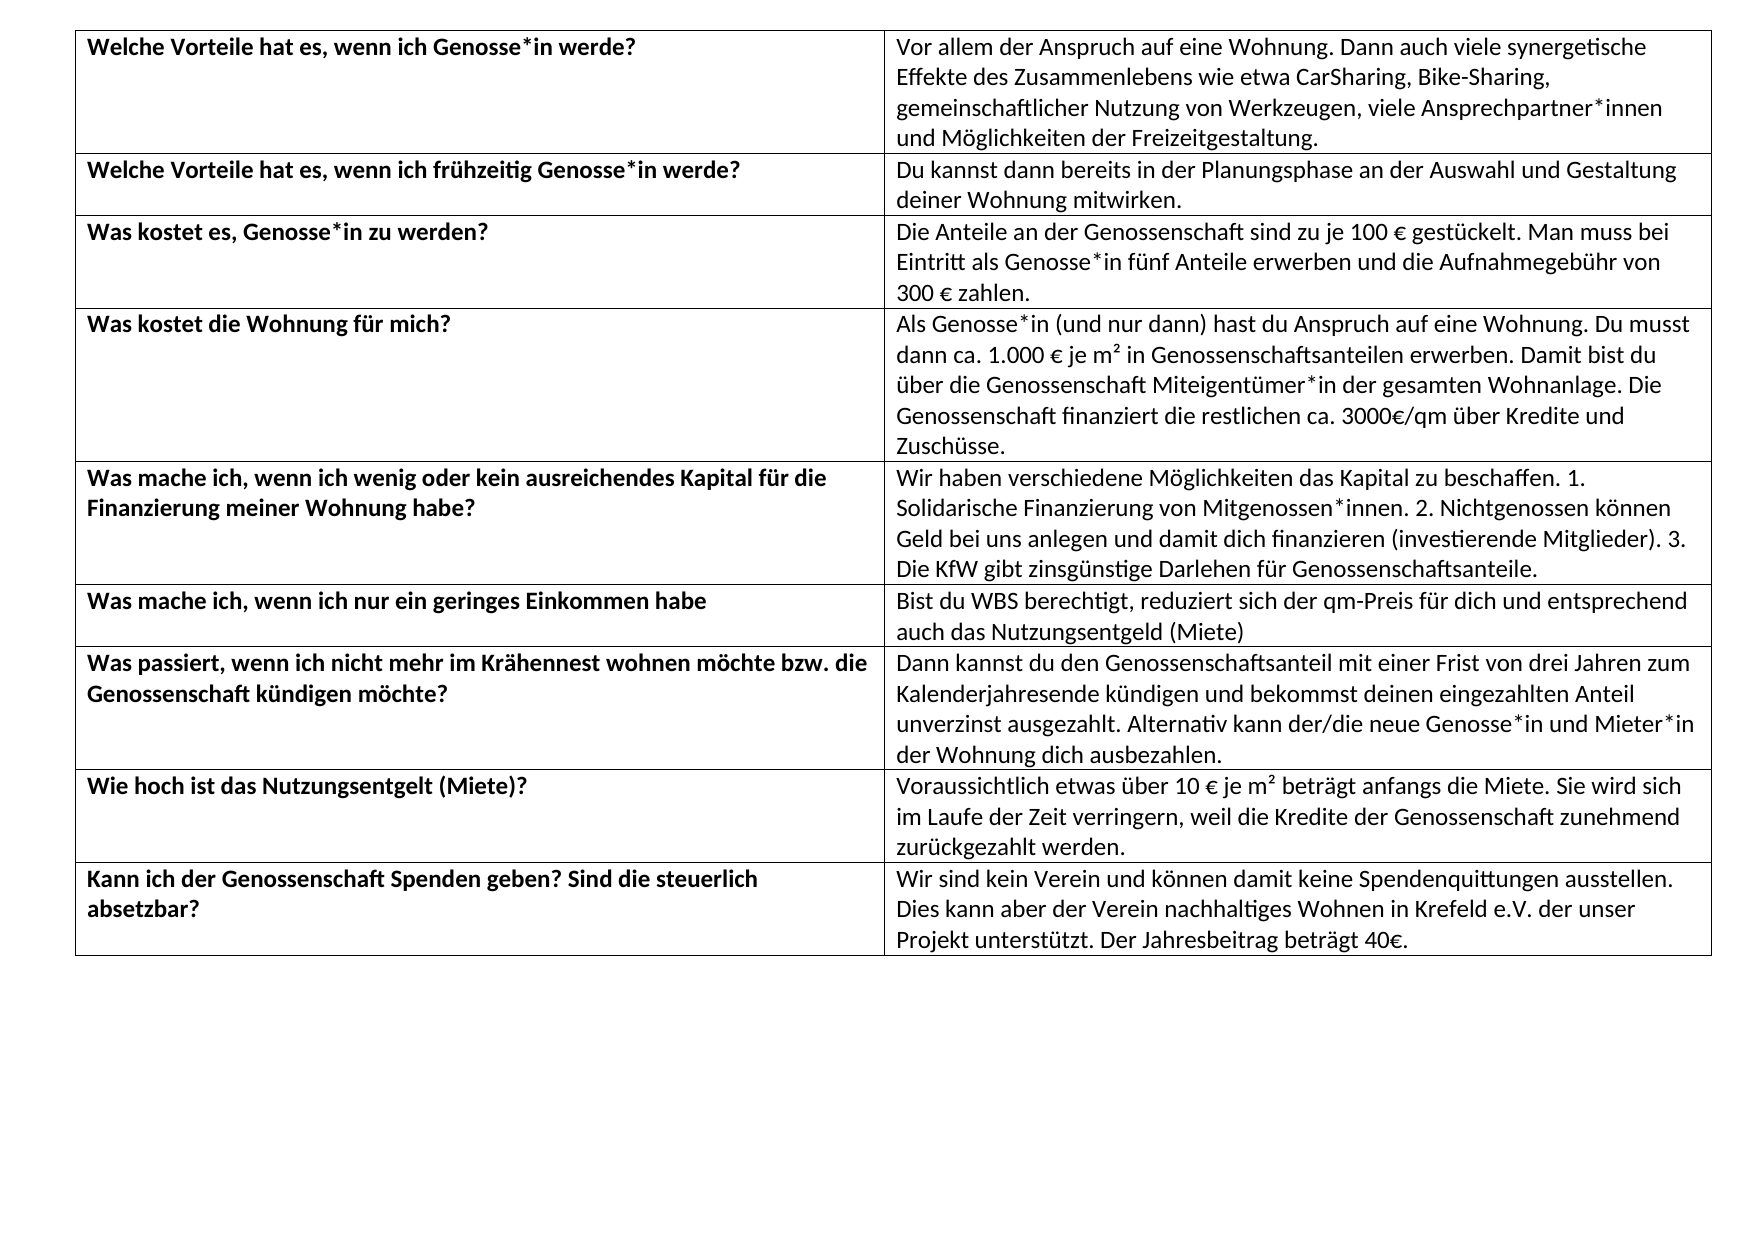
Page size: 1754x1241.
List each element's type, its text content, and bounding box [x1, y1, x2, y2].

table_cell Wie hoch ist das Nutzungsentgelt (Miete)? [76, 770, 884, 862]
table_cell Was mache ich, wenn ich wenig oder kein ausreichendes Kapital für die Finanzierung meiner Wohnung habe? [76, 462, 884, 584]
table_cell Was kostet es, Genosse*in zu werden? [76, 216, 884, 307]
table_cell Als Genosse*in (und nur dann) hast du Anspruch auf eine Wohnung. Du musst dann ca. 1.000 € je m² in Genossenschaftsanteilen erwerben. Damit bist du über die Genossenschaft Miteigentümer*in der gesamten Wohnanlage. Die Genossenschaft finanziert die restlichen ca. 3000€/qm über Kredite und Zuschüsse. [885, 309, 1711, 461]
table_cell Kann ich der Genossenschaft Spenden geben? Sind die steuerlich absetzbar? [76, 863, 884, 954]
table_cell Vor allem der Anspruch auf eine Wohnung. Dann auch viele synergetische Effekte des Zusammenlebens wie etwa CarSharing, Bike-Sharing, gemeinschaftlicher Nutzung von Werkzeugen, viele Ansprechpartner*innen und Möglichkeiten der Freizeitgestaltung. [885, 31, 1711, 153]
table_cell Dann kannst du den Genossenschaftsanteil mit einer Frist von drei Jahren zum Kalenderjahresende kündigen und bekommst deinen eingezahlten Anteil unverzinst ausgezahlt. Alternativ kann der/die neue Genosse*in und Mieter*in der Wohnung dich ausbezahlen. [885, 647, 1711, 769]
table_cell Die Anteile an der Genossenschaft sind zu je 100 € gestückelt. Man muss bei Eintritt als Genosse*in fünf Anteile erwerben und die Aufnahmegebühr von 300 € zahlen. [885, 216, 1711, 307]
table_cell Voraussichtlich etwas über 10 € je m² beträgt anfangs die Miete. Sie wird sich im Laufe der Zeit verringern, weil die Kredite der Genossenschaft zunehmend zurückgezahlt werden. [885, 770, 1711, 862]
table_cell Bist du WBS berechtigt, reduziert sich der qm-Preis für dich und entsprechend auch das Nutzungsentgeld (Miete) [885, 585, 1711, 646]
table_cell Welche Vorteile hat es, wenn ich frühzeitig Genosse*in werde? [76, 154, 884, 215]
table_cell Was mache ich, wenn ich nur ein geringes Einkommen habe [76, 585, 884, 646]
table_cell Was passiert, wenn ich nicht mehr im Krähennest wohnen möchte bzw. die Genossenschaft kündigen möchte? [76, 647, 884, 769]
table_cell Welche Vorteile hat es, wenn ich Genosse*in werde? [76, 31, 884, 153]
table_cell Wir sind kein Verein und können damit keine Spendenquittungen ausstellen. Dies kann aber der Verein nachhaltiges Wohnen in Krefeld e.V. der unser Projekt unterstützt. Der Jahresbeitrag beträgt 40€. [885, 863, 1711, 954]
table_cell Was kostet die Wohnung für mich? [76, 309, 884, 461]
table_cell Wir haben verschiedene Möglichkeiten das Kapital zu beschaffen. 1. Solidarische Finanzierung von Mitgenossen*innen. 2. Nichtgenossen können Geld bei uns anlegen und damit dich finanzieren (investierende Mitglieder). 3. Die KfW gibt zinsgünstige Darlehen für Genossenschaftsanteile. [885, 462, 1711, 584]
table_cell Du kannst dann bereits in der Planungsphase an der Auswahl und Gestaltung deiner Wohnung mitwirken. [885, 154, 1711, 215]
